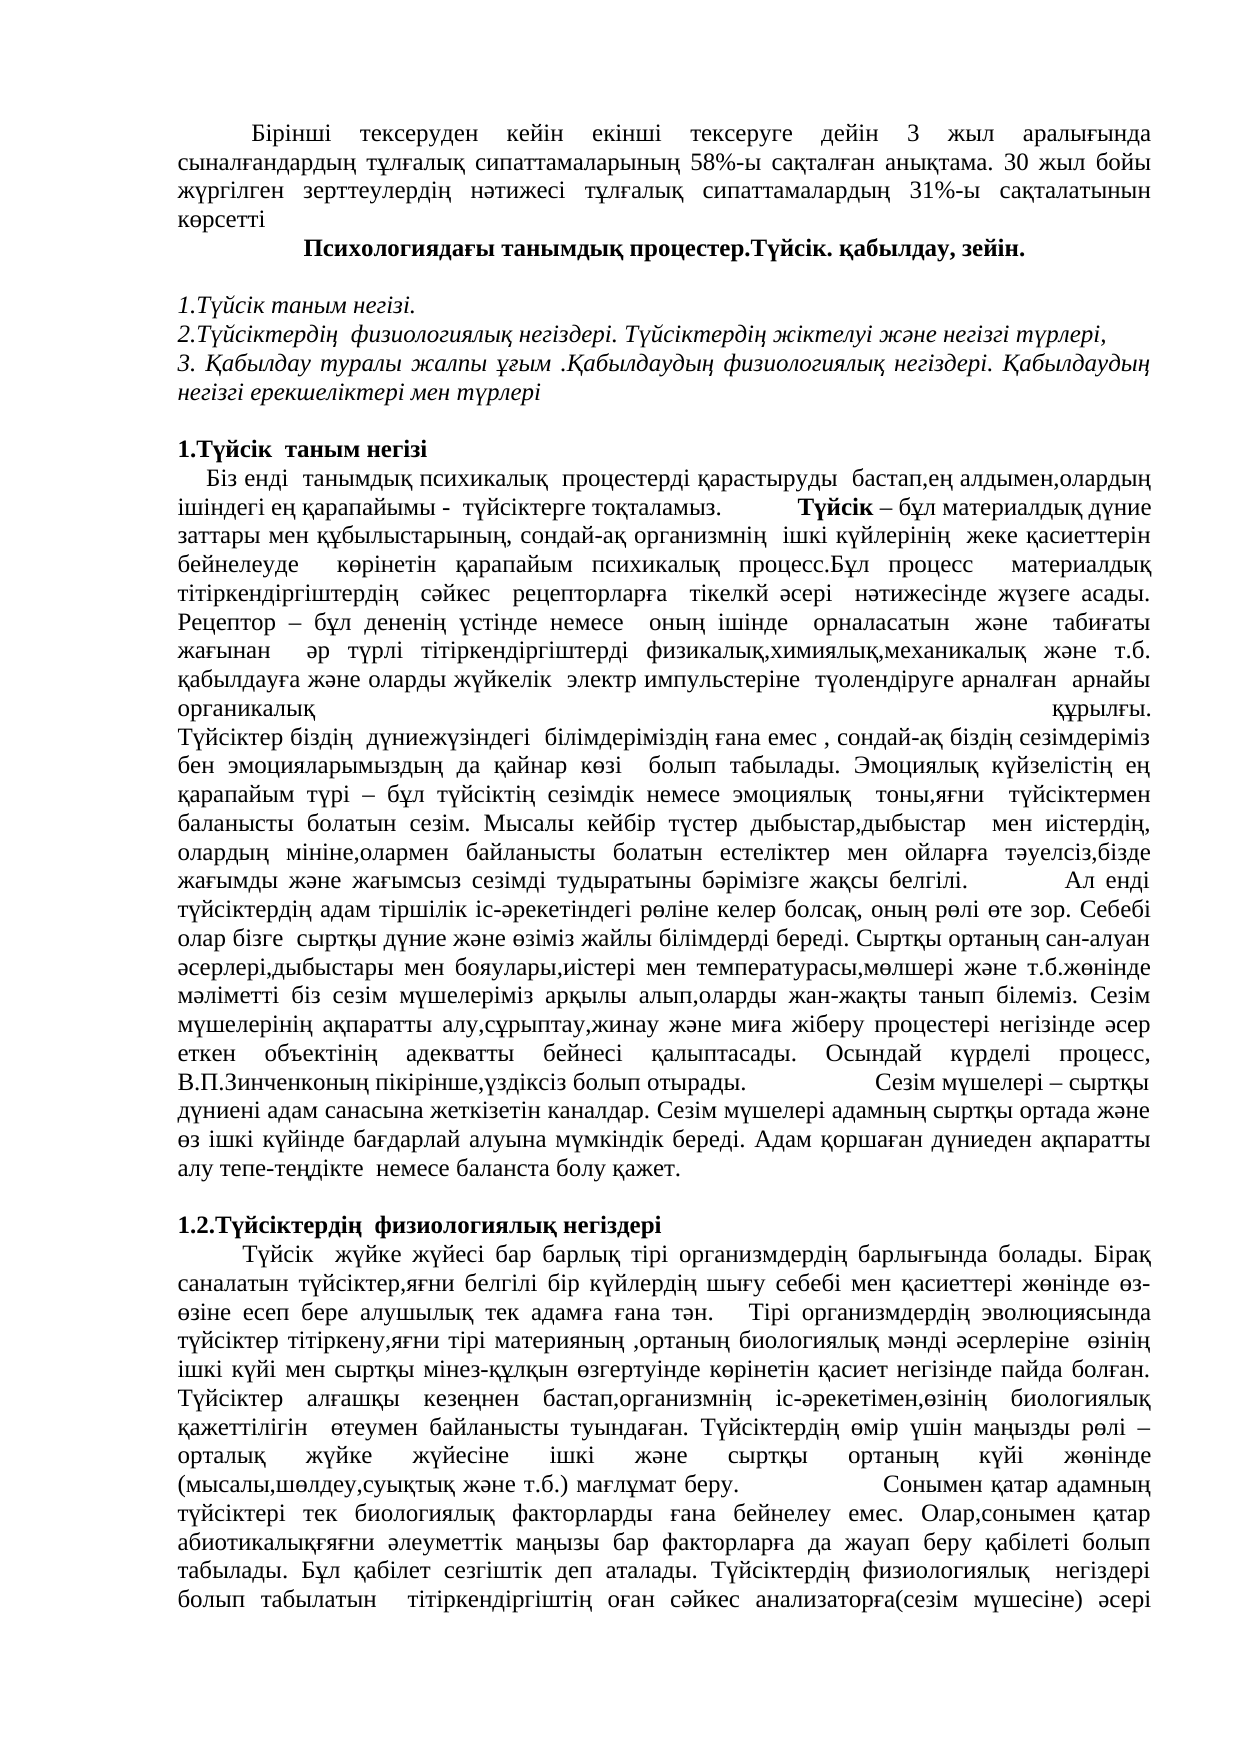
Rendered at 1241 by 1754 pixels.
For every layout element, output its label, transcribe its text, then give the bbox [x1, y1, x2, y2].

text 1.Түйсік таным негізі [177, 434, 1152, 463]
text Психологиядағы танымдық процестер.Түйсік. қабылдау, зейін. [177, 233, 1152, 262]
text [177, 1239, 1152, 1613]
text 3. Қабылдау туралы жалпы ұғым .Қабылдаудың физиологиялық негіздері. Қабылдаудың негізгі ерекшеліктері мен түрлері [177, 348, 1152, 406]
text Бірінші тексеруден кейін екінші тексеруге дейін 3 жыл аралығында сыналғандардың тұлғалық сипаттамаларының 58%-ы сақталған анықтама. 30 жыл бойы жүргілген зерттеулердің нәтижесі тұлғалық сипаттамалардың 31%-ы сақталатынын көрсетті [177, 118, 1152, 233]
text 1.2.Түйсіктердің физиологиялық негіздері [177, 1211, 1152, 1239]
text 2.Түйсіктердің физиологиялық негіздері. Түйсіктердің жіктелуі және негізгі түрлері, [177, 319, 1152, 348]
text 1.Түйсік таным негізі. [177, 291, 1152, 319]
text Біз енді танымдық психикалық процестерді қарастыруды бастап,ең алдымен,олардың ішіндегі ең қарапайымы - түйсіктерге тоқталамыз. Түйсік – бұл материалдық дүние заттары мен құбылыстарының, сондай-ақ организмнің ішкі күйлерінің жеке қасиеттерін бейнелеуде көрінетін қарапайым психикалық процесс.Бұл процесс материалдық тітіркендіргіштердің сәйкес рецепторларға тікелкй әсері нәтижесінде жүзеге асады. Рецептор – бұл дененің үстінде немесе оның ішінде орналасатын және табиғаты жағынан әр түрлі тітіркендіргіштерді физикалық,химиялық,механикалық және т.б. қабылдауға және оларды жүйкелік электр импульстеріне түолендіруге арналған арнайы органикалық құрылғы. Түйсіктер біздің дүниежүзіндегі білімдеріміздің ғана емес , сондай-ақ біздің сезімдеріміз бен эмоцияларымыздың да қайнар көзі болып табылады. Эмоциялық күйзелістің ең қарапайым түрі – бұл түйсіктің сезімдік немесе эмоциялық тоны,яғни түйсіктермен баланысты болатын сезім. Мысалы кейбір түстер дыбыстар,дыбыстар мен иістердің, олардың мініне,олармен байланысты болатын естеліктер мен ойларға тәуелсіз,бізде жағымды және жағымсыз сезімді тудыратыны бәрімізге жақсы белгілі. Ал енді түйсіктердің адам тіршілік іс-әрекетіндегі рөліне келер болсақ, оның рөлі өте зор. Себебі олар бізге сыртқы дүние және өзіміз жайлы білімдерді береді. Сыртқы ортаның сан-алуан әсерлері,дыбыстары мен бояулары,иістері мен температурасы,мөлшері және т.б.жөнінде мәліметті біз сезім мүшелеріміз арқылы алып,оларды жан-жақты танып білеміз. Сезім мүшелерінің ақпаратты алу,сұрыптау,жинау және миға жіберу процестері негізінде әсер еткен объектінің адекватты бейнесі қалыптасады. Осындай күрделі процесс, В.П.Зинченконың пікірінше,үздіксіз болып отырады. Сезім мүшелері – сыртқы дүниені адам санасына жеткізетін каналдар. Сезім мүшелері адамның сыртқы ортада және өз ішкі күйінде бағдарлай алуына мүмкіндік береді. Адам қоршаған дүниеден ақпаратты алу тепе-теңдікте немесе баланста болу қажет. [177, 463, 1152, 1182]
